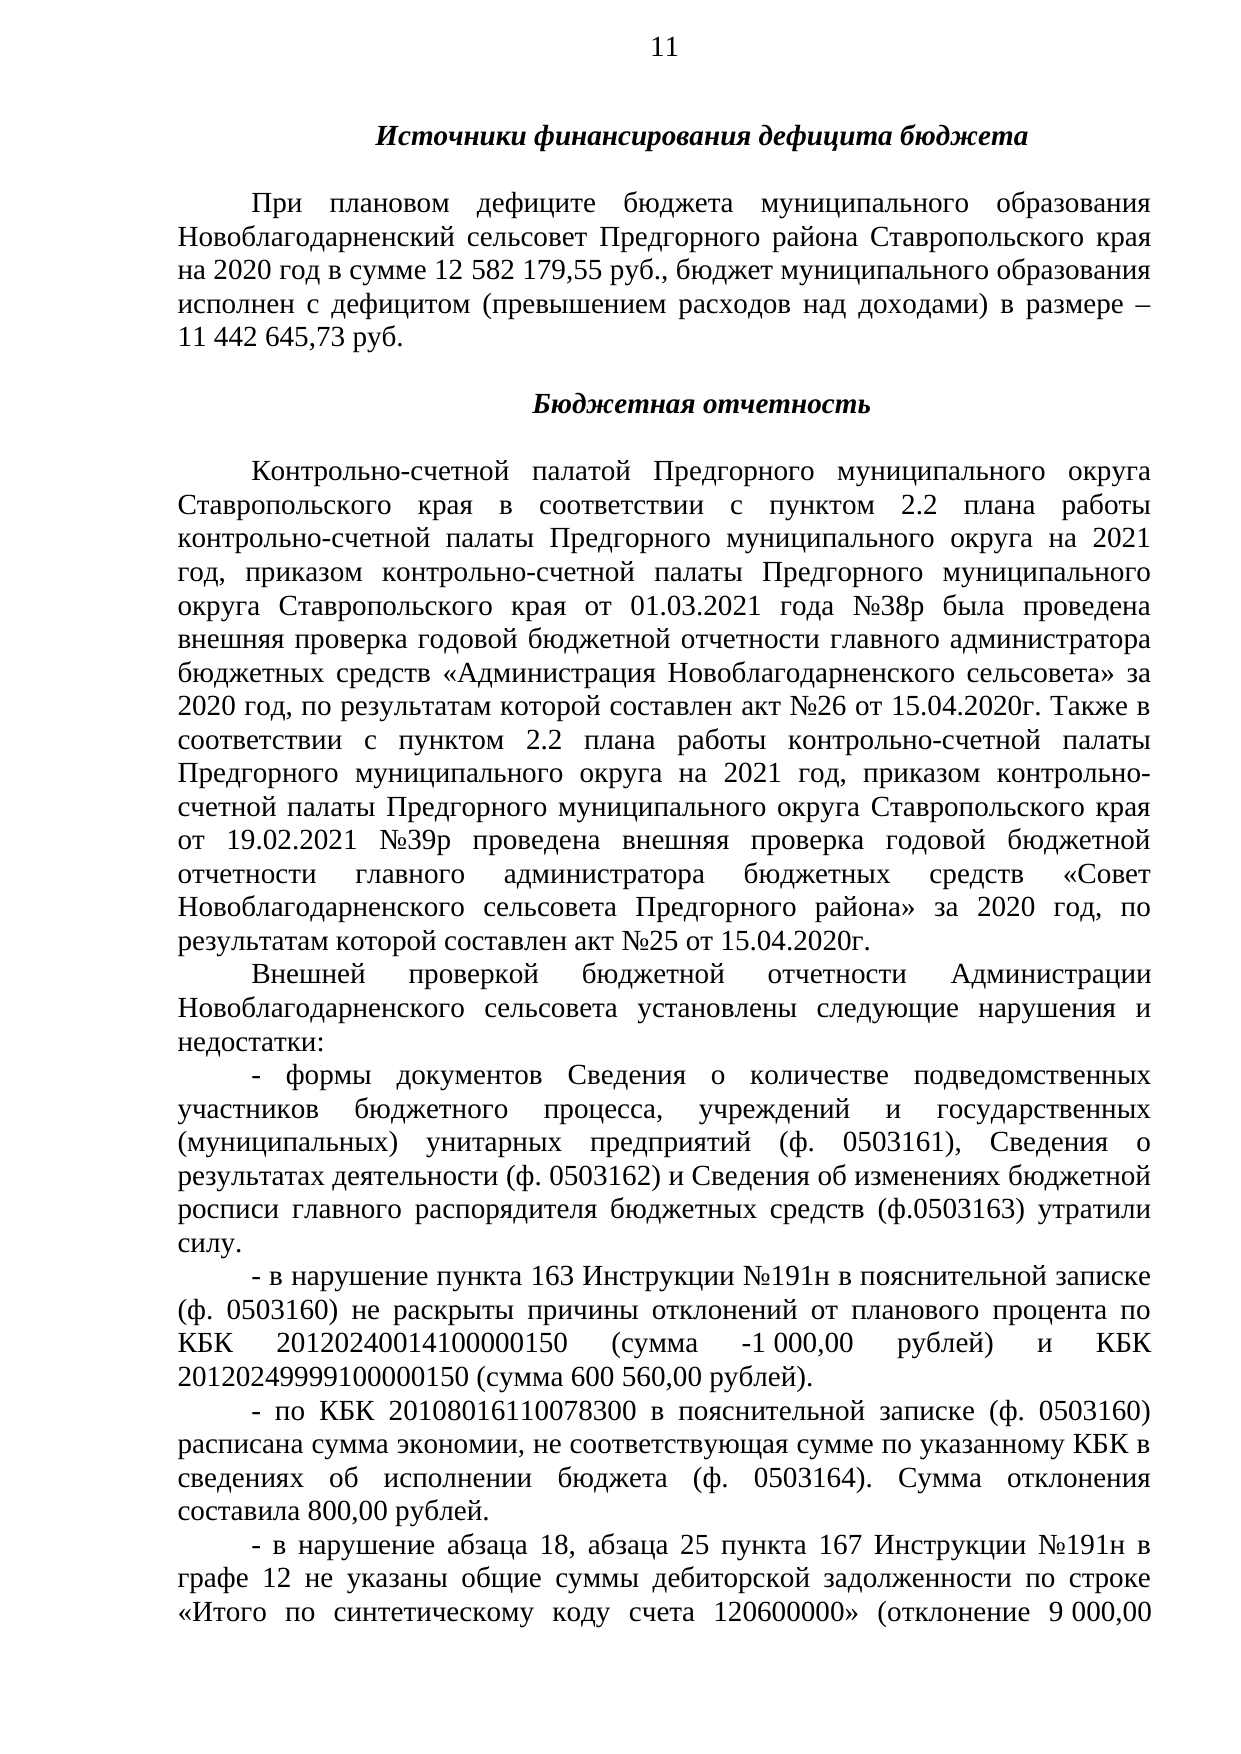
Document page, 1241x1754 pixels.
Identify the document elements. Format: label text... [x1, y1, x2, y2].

text Контрольно-счетной палатой Предгорного муниципального округа Ставропольского края в соответствии с пунктом 2.2 плана работы контрольно-счетной палаты Предгорного муниципального округа на 2021 год, приказом контрольно-счетной палаты Предгорного муниципального округа Ставропольского края от 01.03.2021 года №38р была проведена внешняя проверка годовой бюджетной отчетности главного администратора бюджетных средств «Администрация Новоблагодарненского сельсовета» за 2020 год, по результатам которой составлен акт №26 от 15.04.2020г. Также в соответствии с пунктом 2.2 плана работы контрольно-счетной палаты Предгорного муниципального округа на 2021 год, приказом контрольно-счетной палаты Предгорного муниципального округа Ставропольского края от 19.02.2021 №39р проведена внешняя проверка годовой бюджетной отчетности главного администратора бюджетных средств «Совет Новоблагодарненского сельсовета Предгорного района» за 2020 год, по результатам которой составлен акт №25 от 15.04.2020г. [177, 453, 1152, 957]
text При плановом дефиците бюджета муниципального образования Новоблагодарненский сельсовет Предгорного района Ставропольского края на 2020 год в сумме 12 582 179,55 руб., бюджет муниципального образования исполнен с дефицитом (превышением расходов над доходами) в размере – 11 442 645,73 руб. [177, 185, 1152, 353]
text Источники финансирования дефицита бюджета [177, 118, 1152, 152]
text Внешней проверкой бюджетной отчетности Администрации Новоблагодарненского сельсовета установлены следующие нарушения и недостатки: [177, 957, 1152, 1057]
text - в нарушение пункта 163 Инструкции №191н в пояснительной записке (ф. 0503160) не раскрыты причины отклонений от планового процента по КБК 20120240014100000150 (сумма -1 000,00 рублей) и КБК 20120249999100000150 (сумма 600 560,00 рублей). [177, 1258, 1152, 1393]
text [177, 1527, 1152, 1627]
text - по КБК 20108016110078300 в пояснительной записке (ф. 0503160) расписана сумма экономии, не соответствующая сумме по указанному КБК в сведениях об исполнении бюджета (ф. 0503164). Сумма отклонения составила 800,00 рублей. [177, 1393, 1152, 1527]
text Бюджетная отчетность [177, 386, 1152, 420]
text - формы документов Сведения о количестве подведомственных участников бюджетного процесса, учреждений и государственных (муниципальных) унитарных предприятий (ф. 0503161), Сведения о результатах деятельности (ф. 0503162) и Сведения об изменениях бюджетной росписи главного распорядителя бюджетных средств (ф.0503163) утратили силу. [177, 1057, 1152, 1258]
